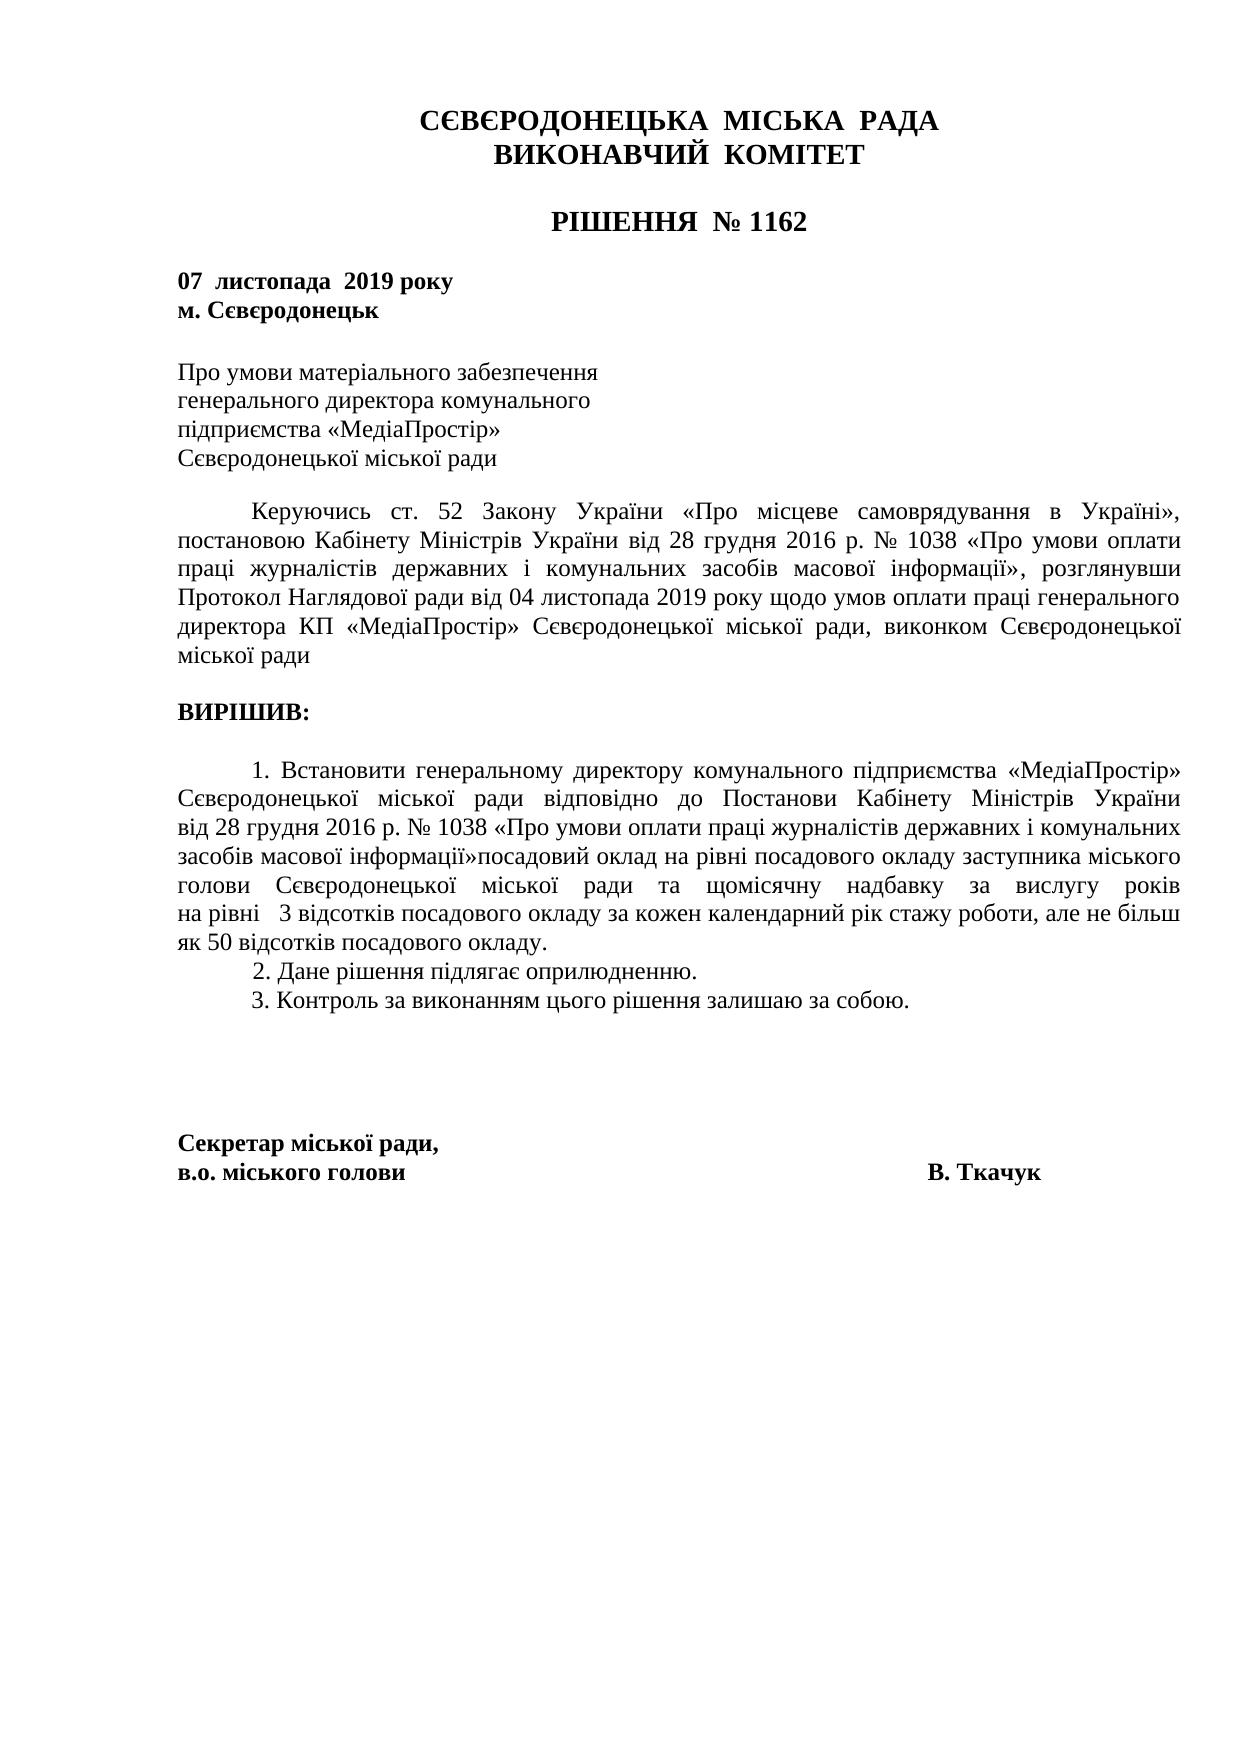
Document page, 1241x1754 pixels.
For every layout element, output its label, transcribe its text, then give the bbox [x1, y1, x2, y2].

text 3. Контроль за виконанням цього рішення залишаю за собою. [177, 985, 1181, 1013]
text Керуючись ст. 52 Закону України «Про місцеве самоврядування в Україні», постановою Кабінету Міністрів України від 28 грудня 2016 р. № 1038 «Про умови оплати праці журналістів державних і комунальних засобів масової інформації», розглянувши Протокол Наглядової ради від 04 листопада 2019 року щодо умов оплати праці генерального директора КП «МедіаПростір» Сєвєродонецької міської ради, виконком Сєвєродонецької міської ради [177, 496, 1181, 668]
text ВИКОНАВЧИЙ КОМІТЕТ [177, 137, 1181, 171]
text 2. Дане рішення підлягає оприлюдненню. [177, 956, 1181, 985]
text ВИРІШИВ: [177, 697, 1181, 726]
text Секретар міської ради, [177, 1128, 1181, 1157]
text м. Сєвєродонецьк [177, 295, 1181, 324]
title СЄВЄРОДОНЕЦЬКА МІСЬКА РАДА [177, 103, 1181, 137]
text Про умови матеріального забезпечення генерального директора комунального підприємства «МедіаПростір» Сєвєродонецької міської ради [177, 357, 605, 472]
text в.о. міського голови В. Ткачук [177, 1157, 1181, 1186]
list Встановити генеральному директору комунального підприємства «МедіаПростір» Сєвєродонецької міської ради відповідно до Постанови Кабінету Міністрів України від 28 грудня 2016 р. № 1038 «Про умови оплати праці журналістів державних і комунальних засобів масової інформації»посадовий оклад на рівні посадового окладу заступника міського голови Сєвєродонецької міської ради та щомісячну надбавку за вислугу років на рівні 3 відсотків посадового окладу за кожен календарний рік стажу роботи, але не більш як 50 відсотків посадового окладу. [177, 755, 1181, 956]
text РІШЕННЯ № 1162 [177, 204, 1181, 238]
text 07 листопада 2019 року [177, 266, 1181, 295]
